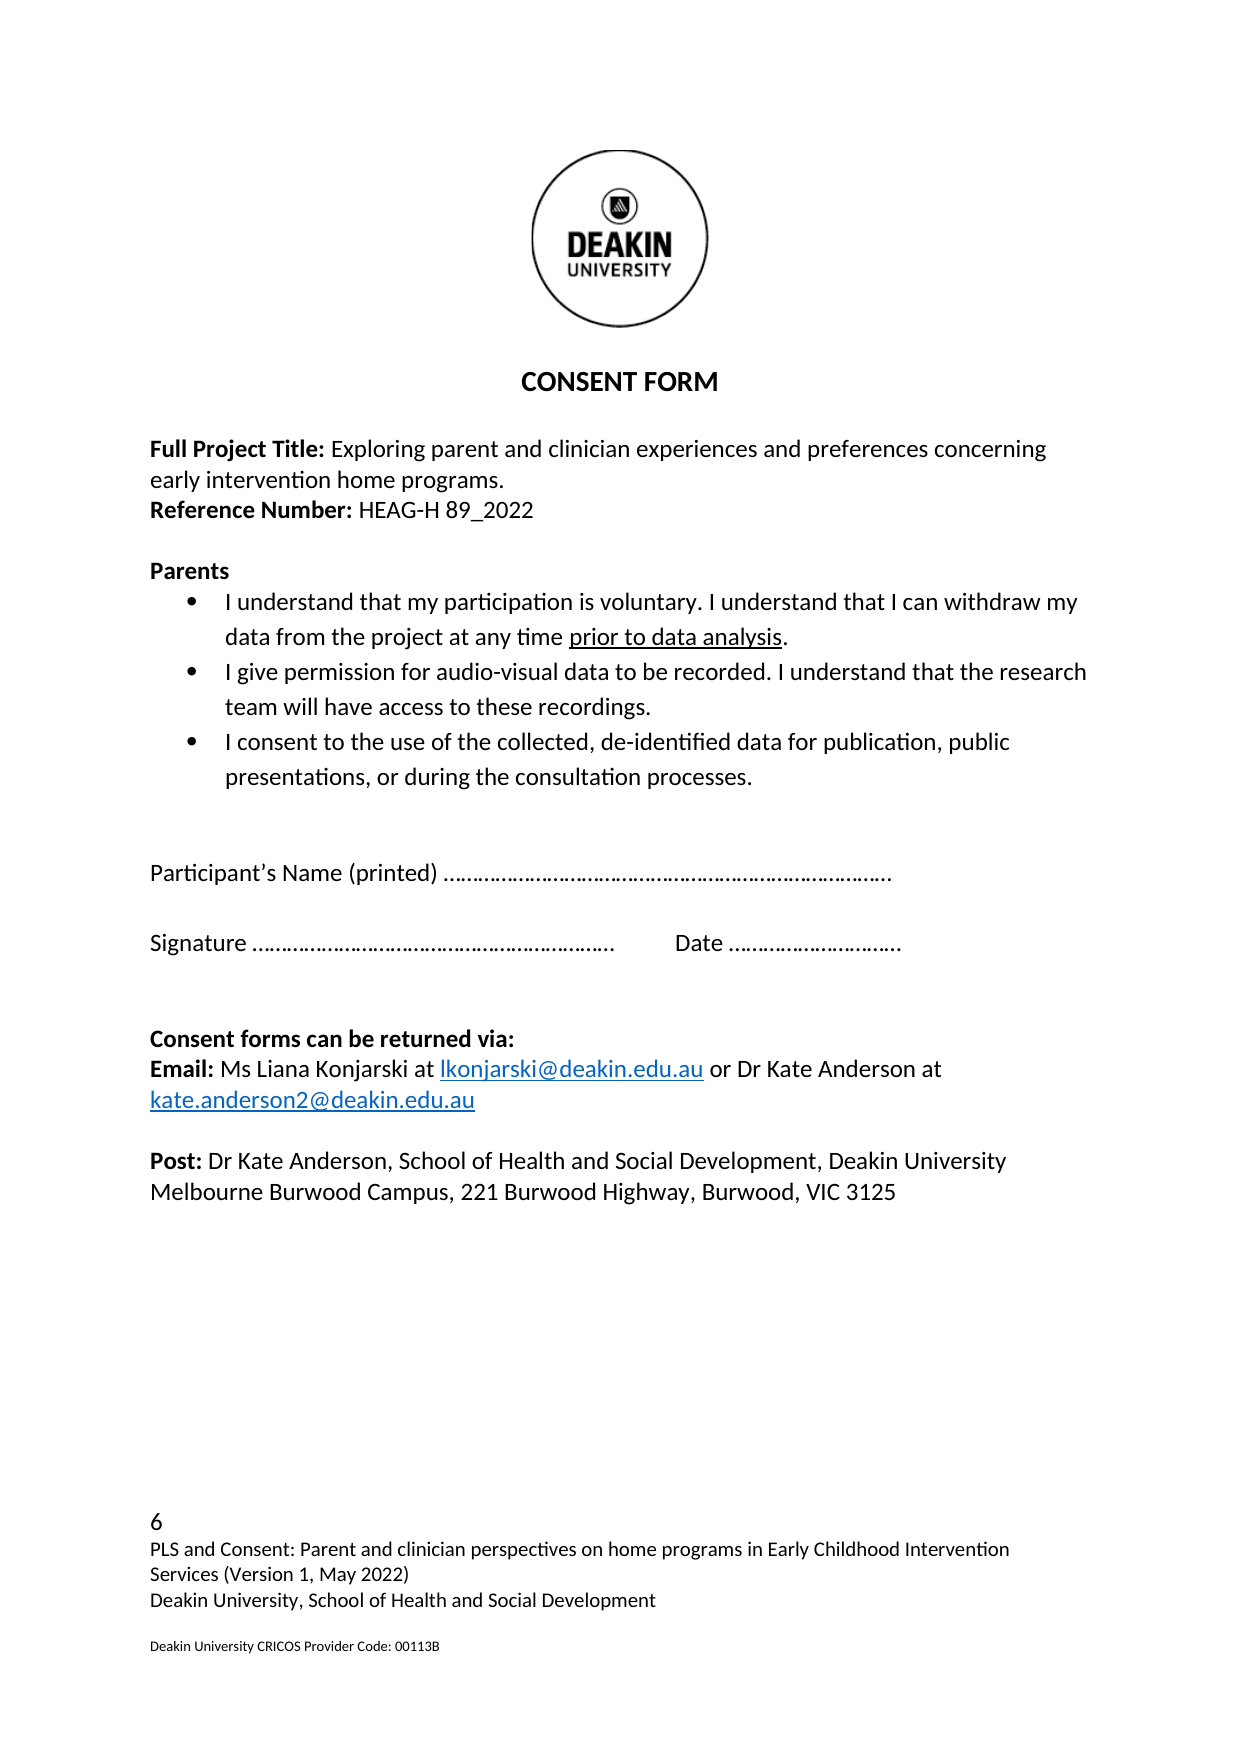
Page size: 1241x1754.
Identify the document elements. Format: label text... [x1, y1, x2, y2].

text Email: Ms Liana Konjarski at lkonjarski@deakin.edu.au or Dr Kate Anderson at kate.anderson2@deakin.edu.au [150, 1054, 1090, 1115]
text Consent forms can be returned via: [150, 1023, 1090, 1054]
text Melbourne Burwood Campus, 221 Burwood Highway, Burwood, VIC 3125 [150, 1176, 1090, 1206]
text CONSENT FORM [150, 363, 1090, 398]
text Reference Number: HEAG-H 89_2022 [150, 494, 1090, 525]
list I understand that my participation is voluntary. I understand that I can withdraw my data from the project at any time prior to data analysis. [187, 586, 1090, 652]
text Signature ……………………………………………………… Date ………………………… [150, 927, 1090, 958]
text Parents [150, 556, 1090, 586]
picture [531, 150, 709, 328]
text Post: Dr Kate Anderson, School of Health and Social Development, Deakin University [150, 1145, 1090, 1176]
text Full Project Title: Exploring parent and clinician experiences and preferences concerning early intervention home programs. [150, 433, 1090, 494]
list I consent to the use of the collected, de-identified data for publication, public presentations, or during the consultation processes. [187, 726, 1090, 792]
list I give permission for audio-visual data to be recorded. I understand that the research team will have access to these recordings. [187, 656, 1090, 722]
list Participant’s Name (printed) …………………………………………………………………… [150, 857, 1090, 888]
